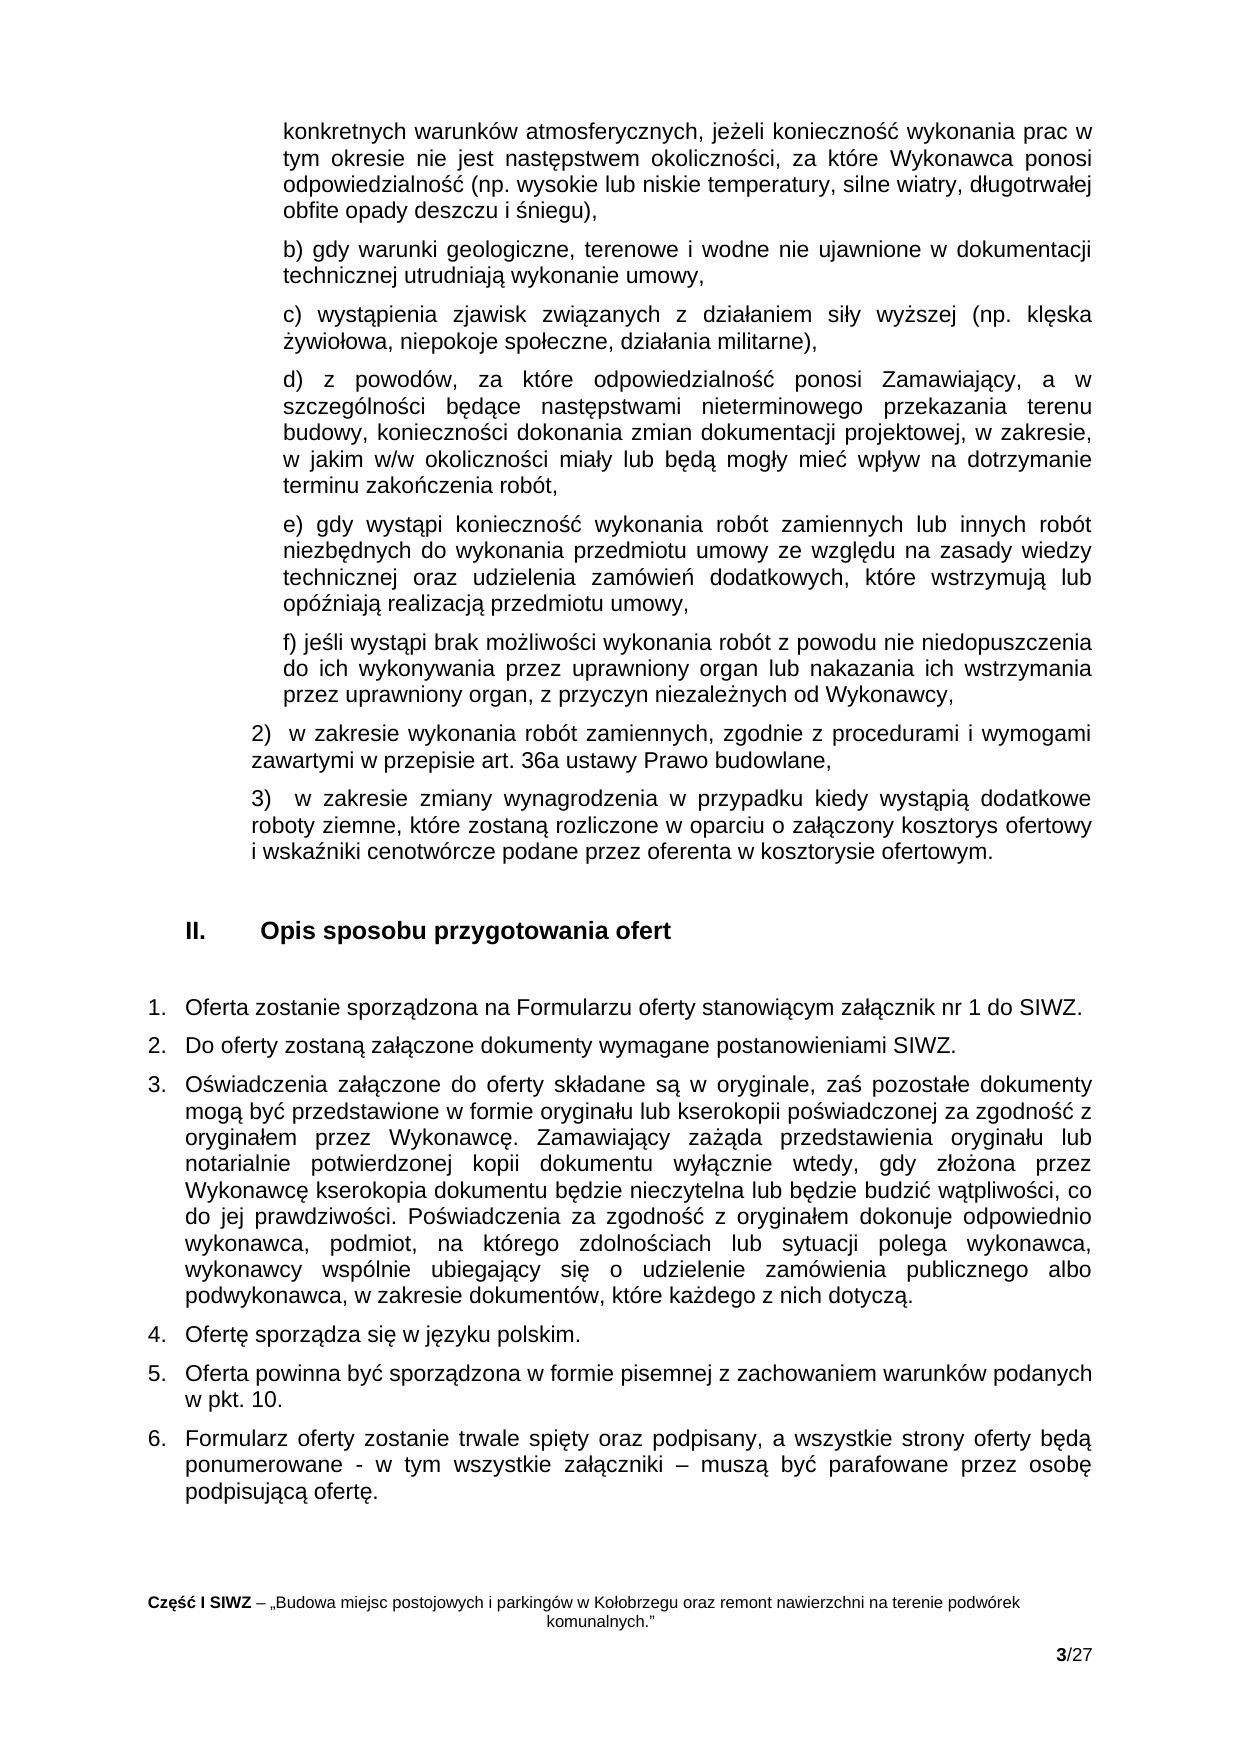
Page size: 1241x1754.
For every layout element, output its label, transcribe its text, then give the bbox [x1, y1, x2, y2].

text 3) w zakresie zmiany wynagrodzenia w przypadku kiedy wystąpią dodatkowe roboty ziemne, które zostaną rozliczone w oparciu o załączony kosztorys ofertowy i wskaźniki cenotwórcze podane przez oferenta w kosztorysie ofertowym. [251, 785, 1092, 864]
subtitle Opis sposobu przygotowania ofert [185, 916, 1092, 944]
text d) z powodów, za które odpowiedzialność ponosi Zamawiający, a w szczególności będące następstwami nieterminowego przekazania terenu budowy, konieczności dokonania zmian dokumentacji projektowej, w zakresie, w jakim w/w okoliczności miały lub będą mogły mieć wpływ na dotrzymanie terminu zakończenia robót, [283, 366, 1092, 498]
list Oferta powinna być sporządzona w formie pisemnej z zachowaniem warunków podanych w pkt. 10. [148, 1360, 1092, 1413]
list Oferta zostanie sporządzona na Formularzu oferty stanowiącym załącznik nr 1 do SIWZ. [148, 994, 1092, 1020]
text c) wystąpienia zjawisk związanych z działaniem siły wyższej (np. klęska żywiołowa, niepokoje społeczne, działania militarne), [283, 301, 1092, 354]
list Ofertę sporządza się w języku polskim. [148, 1321, 1092, 1347]
text b) gdy warunki geologiczne, terenowe i wodne nie ujawnione w dokumentacji technicznej utrudniają wykonanie umowy, [283, 236, 1092, 289]
text 2) w zakresie wykonania robót zamiennych, zgodnie z procedurami i wymogami zawartymi w przepisie art. 36a ustawy Prawo budowlane, [251, 720, 1092, 773]
list Do oferty zostaną załączone dokumenty wymagane postanowieniami SIWZ. [148, 1032, 1092, 1059]
text e) gdy wystąpi konieczność wykonania robót zamiennych lub innych robót niezbędnych do wykonania przedmiotu umowy ze względu na zasady wiedzy technicznej oraz udzielenia zamówień dodatkowych, które wstrzymują lub opóźniają realizacją przedmiotu umowy, [283, 511, 1092, 616]
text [283, 118, 1092, 223]
list Oświadczenia załączone do oferty składane są w oryginale, zaś pozostałe dokumenty mogą być przedstawione w formie oryginału lub kserokopii poświadczonej za zgodność z oryginałem przez Wykonawcę. Zamawiający zażąda przedstawienia oryginału lub notarialnie potwierdzonej kopii dokumentu wyłącznie wtedy, gdy złożona przez Wykonawcę kserokopia dokumentu będzie nieczytelna lub będzie budzić wątpliwości, co do jej prawdziwości. Poświadczenia za zgodność z oryginałem dokonuje odpowiednio wykonawca, podmiot, na którego zdolnościach lub sytuacji polega wykonawca, wykonawcy wspólnie ubiegający się o udzielenie zamówienia publicznego albo podwykonawca, w zakresie dokumentów, które każdego z nich dotyczą. [148, 1071, 1092, 1308]
list Formularz oferty zostanie trwale spięty oraz podpisany, a wszystkie strony oferty będą ponumerowane - w tym wszystkie załączniki – muszą być parafowane przez osobę podpisującą ofertę. [148, 1425, 1092, 1504]
text f) jeśli wystąpi brak możliwości wykonania robót z powodu nie niedopuszczenia do ich wykonywania przez uprawniony organ lub nakazania ich wstrzymania przez uprawniony organ, z przyczyn niezależnych od Wykonawcy, [283, 629, 1092, 708]
